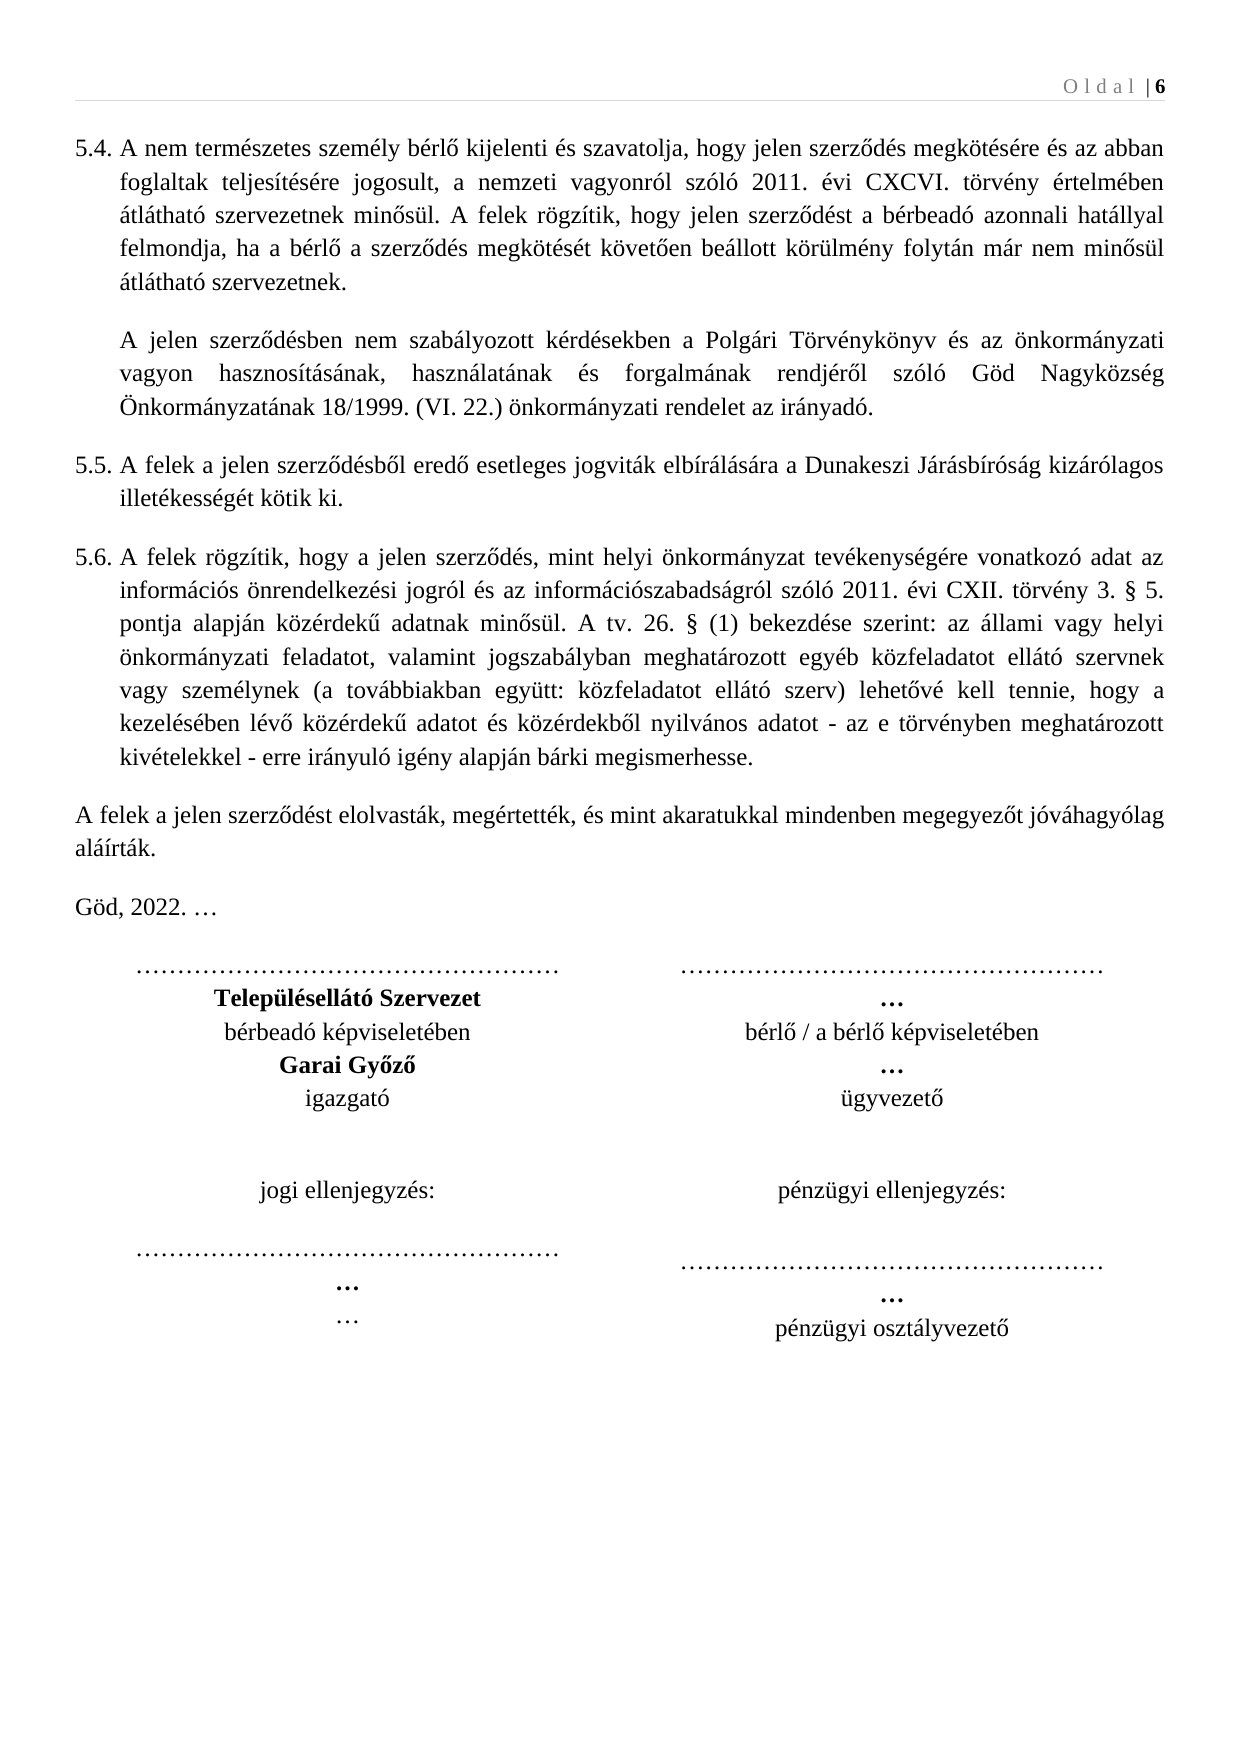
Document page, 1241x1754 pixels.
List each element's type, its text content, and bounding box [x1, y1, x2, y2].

text Göd, 2022. … [75, 887, 1165, 921]
table_header jogi ellenjegyzés: …………………………………………… … … [75, 1171, 619, 1341]
list A jelen szerződésben nem szabályozott kérdésekben a Polgári Törvénykönyv és az önkormányzati vagyon hasznosításának, használatának és forgalmának rendjéről szóló Göd Nagyközség Önkormányzatának 18/1999. (VI. 22.) önkormányzati rendelet az irányadó. [119, 321, 1165, 421]
list A felek rögzítik, hogy a jelen szerződés, mint helyi önkormányzat tevékenységére vonatkozó adat az információs önrendelkezési jogról és az információszabadságról szóló 2011. évi CXII. törvény 3. § 5. pontja alapján közérdekű adatnak minősül. A tv. 26. § (1) bekezdése szerint: az állami vagy helyi önkormányzati feladatot, valamint jogszabályban meghatározott egyéb közfeladatot ellátó szervnek vagy személynek (a továbbiakban együtt: közfeladatot ellátó szerv) lehetővé kell tennie, hogy a kezelésében lévő közérdekű adatot és közérdekből nyilvános adatot - az e törvényben meghatározott kivételekkel - erre irányuló igény alapján bárki megismerhesse. [75, 537, 1165, 771]
list A felek a jelen szerződésből eredő esetleges jogviták elbírálására a Dunakeszi Járásbíróság kizárólagos illetékességét kötik ki. [75, 446, 1165, 512]
table_header pénzügyi ellenjegyzés: …………………………………………… … pénzügyi osztályvezető [620, 1171, 1164, 1341]
list A nem természetes személy bérlő kijelenti és szavatolja, hogy jelen szerződés megkötésére és az abban foglaltak teljesítésére jogosult, a nemzeti vagyonról szóló 2011. évi CXCVI. törvény értelmében átlátható szervezetnek minősül. A felek rögzítik, hogy jelen szerződést a bérbeadó azonnali hatállyal felmondja, ha a bérlő a szerződés megkötését követően beállott körülmény folytán már nem minősül átlátható szervezetnek. [75, 129, 1165, 296]
table_header …………………………………………… Településellátó Szervezet bérbeadó képviseletében Garai Győző igazgató [75, 921, 619, 1112]
table_header …………………………………………… … bérlő / a bérlő képviseletében … ügyvezető [620, 921, 1164, 1112]
text A felek a jelen szerződést elolvasták, megértették, és mint akaratukkal mindenben megegyezőt jóváhagyólag aláírták. [75, 796, 1165, 862]
